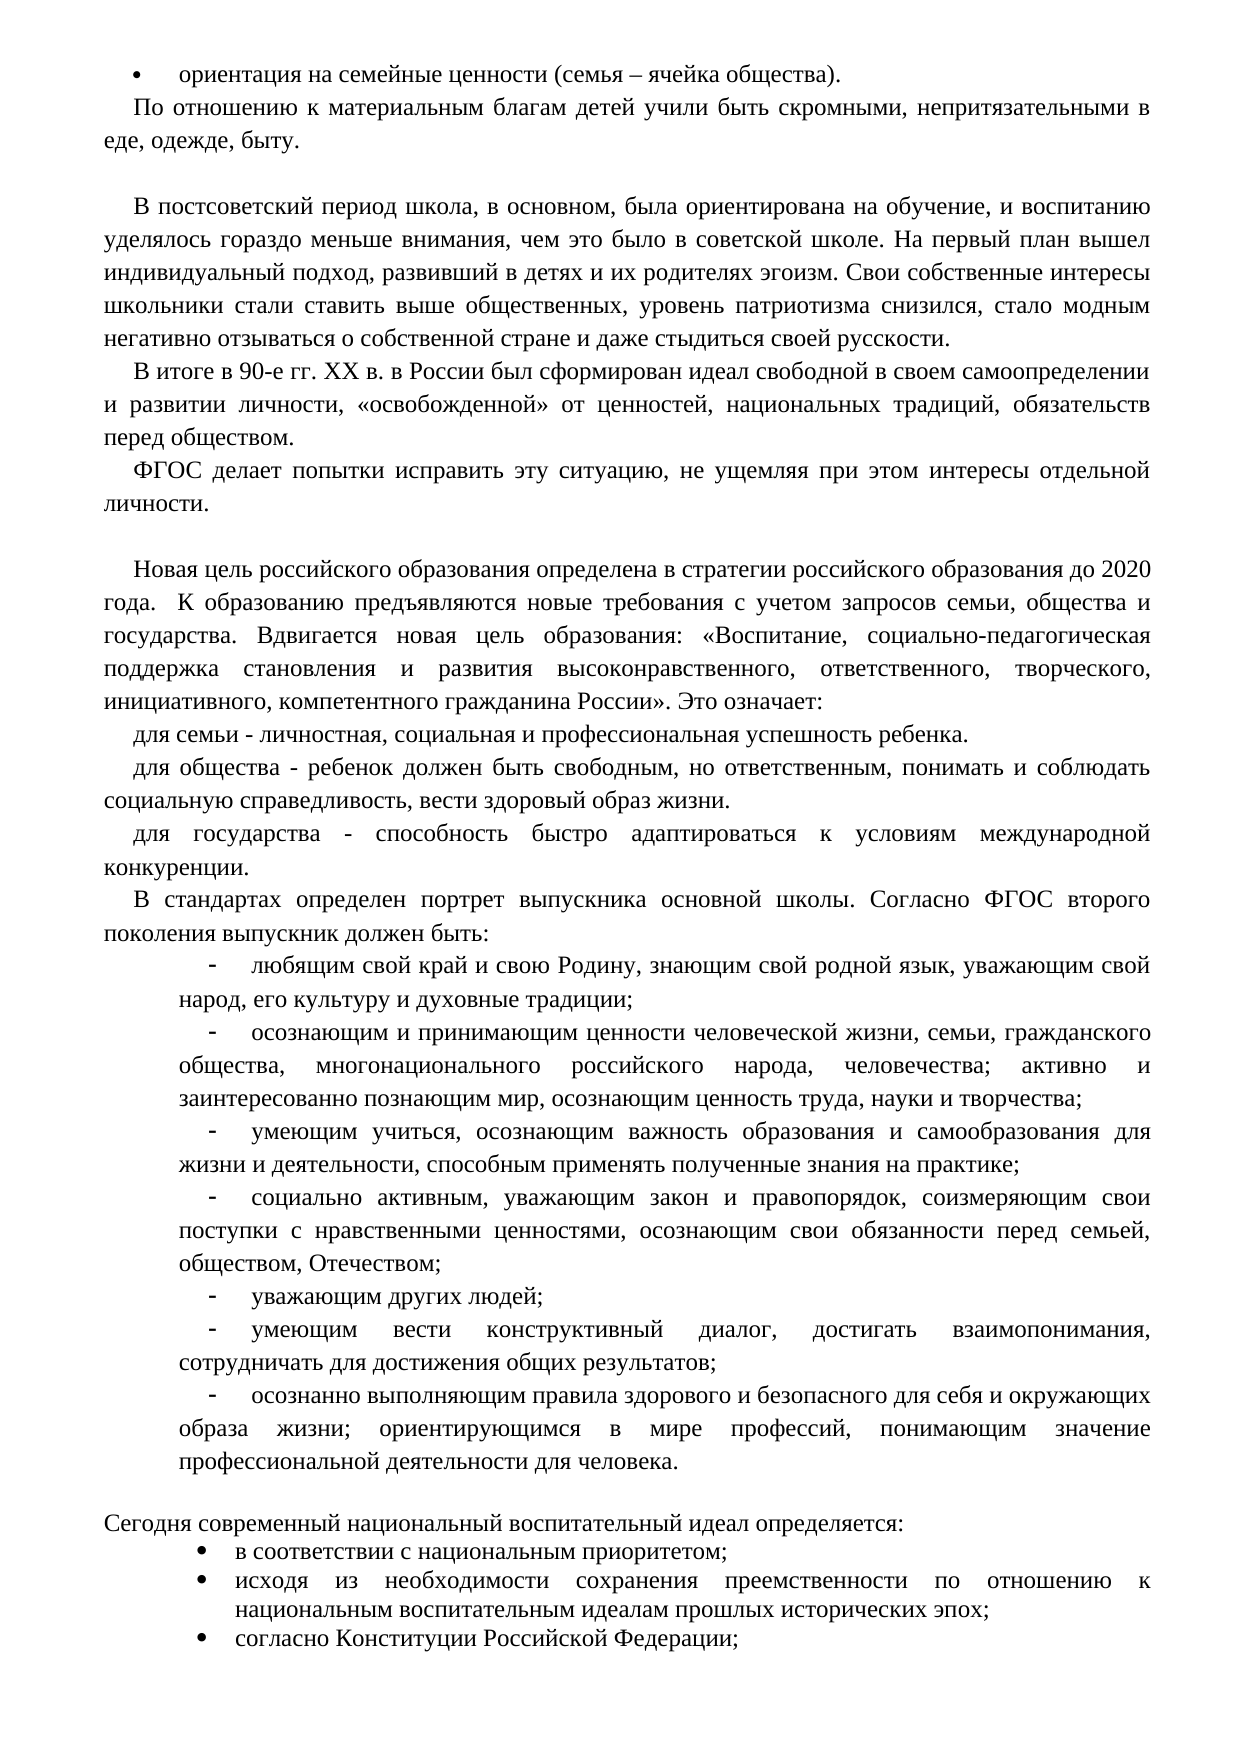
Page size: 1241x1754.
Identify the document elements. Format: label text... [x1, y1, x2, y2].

list социально активным, уважающим закон и правопорядок, соизмеряющим свои поступки с нравственными ценностями, осознающим свои обязанности перед семьей, обществом, Отечеством; [178, 1182, 1152, 1277]
text для семьи - личностная, социальная и профессиональная успешность ребенка. [103, 719, 1152, 748]
text ФГОС делает попытки исправить эту ситуацию, не ущемляя при этом интересы отдельной личности. [103, 455, 1152, 517]
text Сегодня современный национальный воспитательный идеал определяется: [103, 1508, 1152, 1536]
text Новая цель российского образования определена в стратегии российского образования до 2020 года. К образованию предъявляются новые требования с учетом запросов семьи, общества и государства. Вдвигается новая цель образования: «Воспитание, социально-педагогическая поддержка становления и развития высоконравственного, ответственного, творческого, инициативного, компетентного гражданина России». Это означает: [103, 554, 1152, 715]
text В итоге в 90-е гг. ХХ в. в России был сформирован идеал свободной в своем самоопределении и развитии личности, «освобожденной» от ценностей, национальных традиций, обязательств перед обществом. [103, 356, 1152, 451]
list ориентация на семейные ценности (семья – ячейка общества). [103, 59, 1152, 88]
list согласно Конституции Российской Федерации; [197, 1623, 1152, 1651]
list умеющим учиться, осознающим важность образования и самообразования для жизни и деятельности, способным применять полученные знания на практике; [178, 1116, 1152, 1177]
text В стандартах определен портрет выпускника основной школы. Согласно ФГОС второго поколения выпускник должен быть: [103, 884, 1152, 946]
list осознающим и принимающим ценности человеческой жизни, семьи, гражданского общества, многонационального российского народа, человечества; активно и заинтересованно познающим мир, осознающим ценность труда, науки и творчества; [178, 1017, 1152, 1111]
list любящим свой край и свою Родину, знающим свой родной язык, уважающим свой народ, его культуру и духовные традиции; [178, 951, 1152, 1012]
list уважающим других людей; [178, 1281, 1152, 1309]
text В постсоветский период школа, в основном, была ориентирована на обучение, и воспитанию уделялось гораздо меньше внимания, чем это было в советской школе. На первый план вышел индивидуальный подход, развивший в детях и их родителях эгоизм. Свои собственные интересы школьники стали ставить выше общественных, уровень патриотизма снизился, стало модным негативно отзываться о собственной стране и даже стыдиться своей русскости. [103, 191, 1152, 352]
text По отношению к материальным благам детей учили быть скромными, непритязательными в еде, одежде, быту. [103, 92, 1152, 154]
list в соответствии с национальным приоритетом; [197, 1536, 1152, 1565]
list исходя из необходимости сохранения преемственности по отношению к национальным воспитательным идеалам прошлых исторических эпох; [197, 1565, 1152, 1623]
text для общества - ребенок должен быть свободным, но ответственным, понимать и соблюдать социальную справедливость, вести здоровый образ жизни. [103, 752, 1152, 814]
list осознанно выполняющим правила здорового и безопасного для себя и окружающих образа жизни; ориентирующимся в мире профессий, понимающим значение профессиональной деятельности для человека. [178, 1380, 1152, 1475]
text для государства - способность быстро адаптироваться к условиям международной конкуренции. [103, 818, 1152, 880]
list умеющим вести конструктивный диалог, достигать взаимопонимания, сотрудничать для достижения общих результатов; [178, 1314, 1152, 1376]
